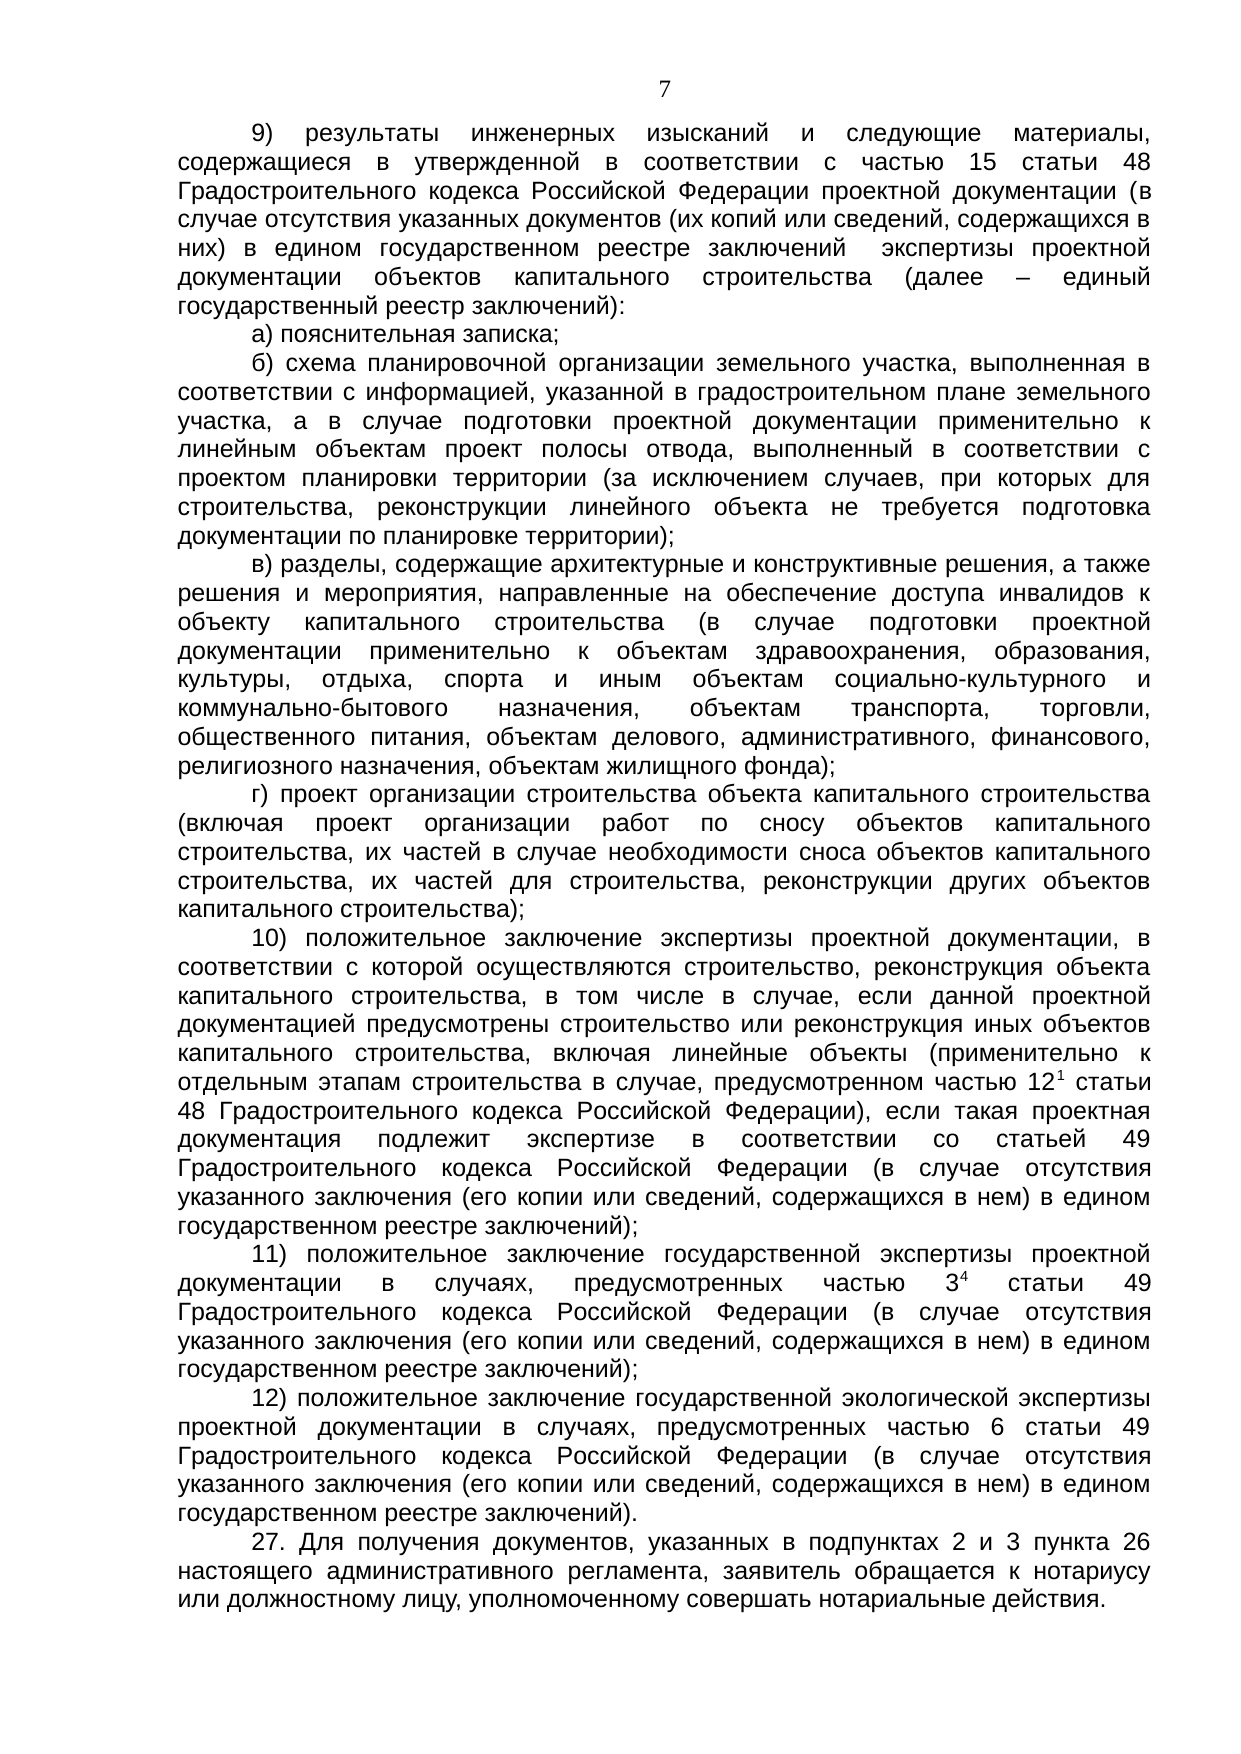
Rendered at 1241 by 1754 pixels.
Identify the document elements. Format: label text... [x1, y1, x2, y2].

text 10) положительное заключение экспертизы проектной документации, в соответствии с которой осуществляются строительство, реконструкция объекта капитального строительства, в том числе в случае, если данной проектной документацией предусмотрены строительство или реконструкция иных объектов капитального строительства, включая линейные объекты (применительно к отдельным этапам строительства в случае, предусмотренном частью 121 статьи 48 Градостроительного кодекса Российской Федерации), если такая проектная документация подлежит экспертизе в соответствии со статьей 49 Градостроительного кодекса Российской Федерации (в случае отсутствия указанного заключения (его копии или сведений, содержащихся в нем) в едином государственном реестре заключений); [177, 923, 1152, 1239]
text б) схема планировочной организации земельного участка, выполненная в соответствии с информацией, указанной в градостроительном плане земельного участка, а в случае подготовки проектной документации применительно к линейным объектам проект полосы отвода, выполненный в соответствии с проектом планировки территории (за исключением случаев, при которых для строительства, реконструкции линейного объекта не требуется подготовка документации по планировке территории); [177, 348, 1152, 549]
text 9) результаты инженерных изысканий и следующие материалы, содержащиеся в утвержденной в соответствии с частью 15 статьи 48 Градостроительного кодекса Российской Федерации проектной документации (в случае отсутствия указанных документов (их копий или сведений, содержащихся в них) в едином государственном реестре заключений экспертизы проектной документации объектов капитального строительства (далее – единый государственный реестр заключений): [177, 118, 1152, 319]
text 12) положительное заключение государственной экологической экспертизы проектной документации в случаях, предусмотренных частью 6 статьи 49 Градостроительного кодекса Российской Федерации (в случае отсутствия указанного заключения (его копии или сведений, содержащихся в нем) в едином государственном реестре заключений). [177, 1383, 1152, 1527]
text 11) положительное заключение государственной экспертизы проектной документации в случаях, предусмотренных частью 34 статьи 49 Градостроительного кодекса Российской Федерации (в случае отсутствия указанного заключения (его копии или сведений, содержащихся в нем) в едином государственном реестре заключений); [177, 1239, 1152, 1383]
text г) проект организации строительства объекта капитального строительства (включая проект организации работ по сносу объектов капитального строительства, их частей в случае необходимости сноса объектов капитального строительства, их частей для строительства, реконструкции других объектов капитального строительства); [177, 779, 1152, 923]
text в) разделы, содержащие архитектурные и конструктивные решения, а также решения и мероприятия, направленные на обеспечение доступа инвалидов к объекту капитального строительства (в случае подготовки проектной документации применительно к объектам здравоохранения, образования, культуры, отдыха, спорта и иным объектам социально-культурного и коммунально-бытового назначения, объектам транспорта, торговли, общественного питания, объектам делового, административного, финансового, религиозного назначения, объектам жилищного фонда); [177, 549, 1152, 779]
text 27. Для получения документов, указанных в подпунктах 2 и 3 пункта 26 настоящего административного регламента, заявитель обращается к нотариусу или должностному лицу, уполномоченному совершать нотариальные действия. [177, 1527, 1152, 1613]
text а) пояснительная записка; [177, 319, 1152, 348]
